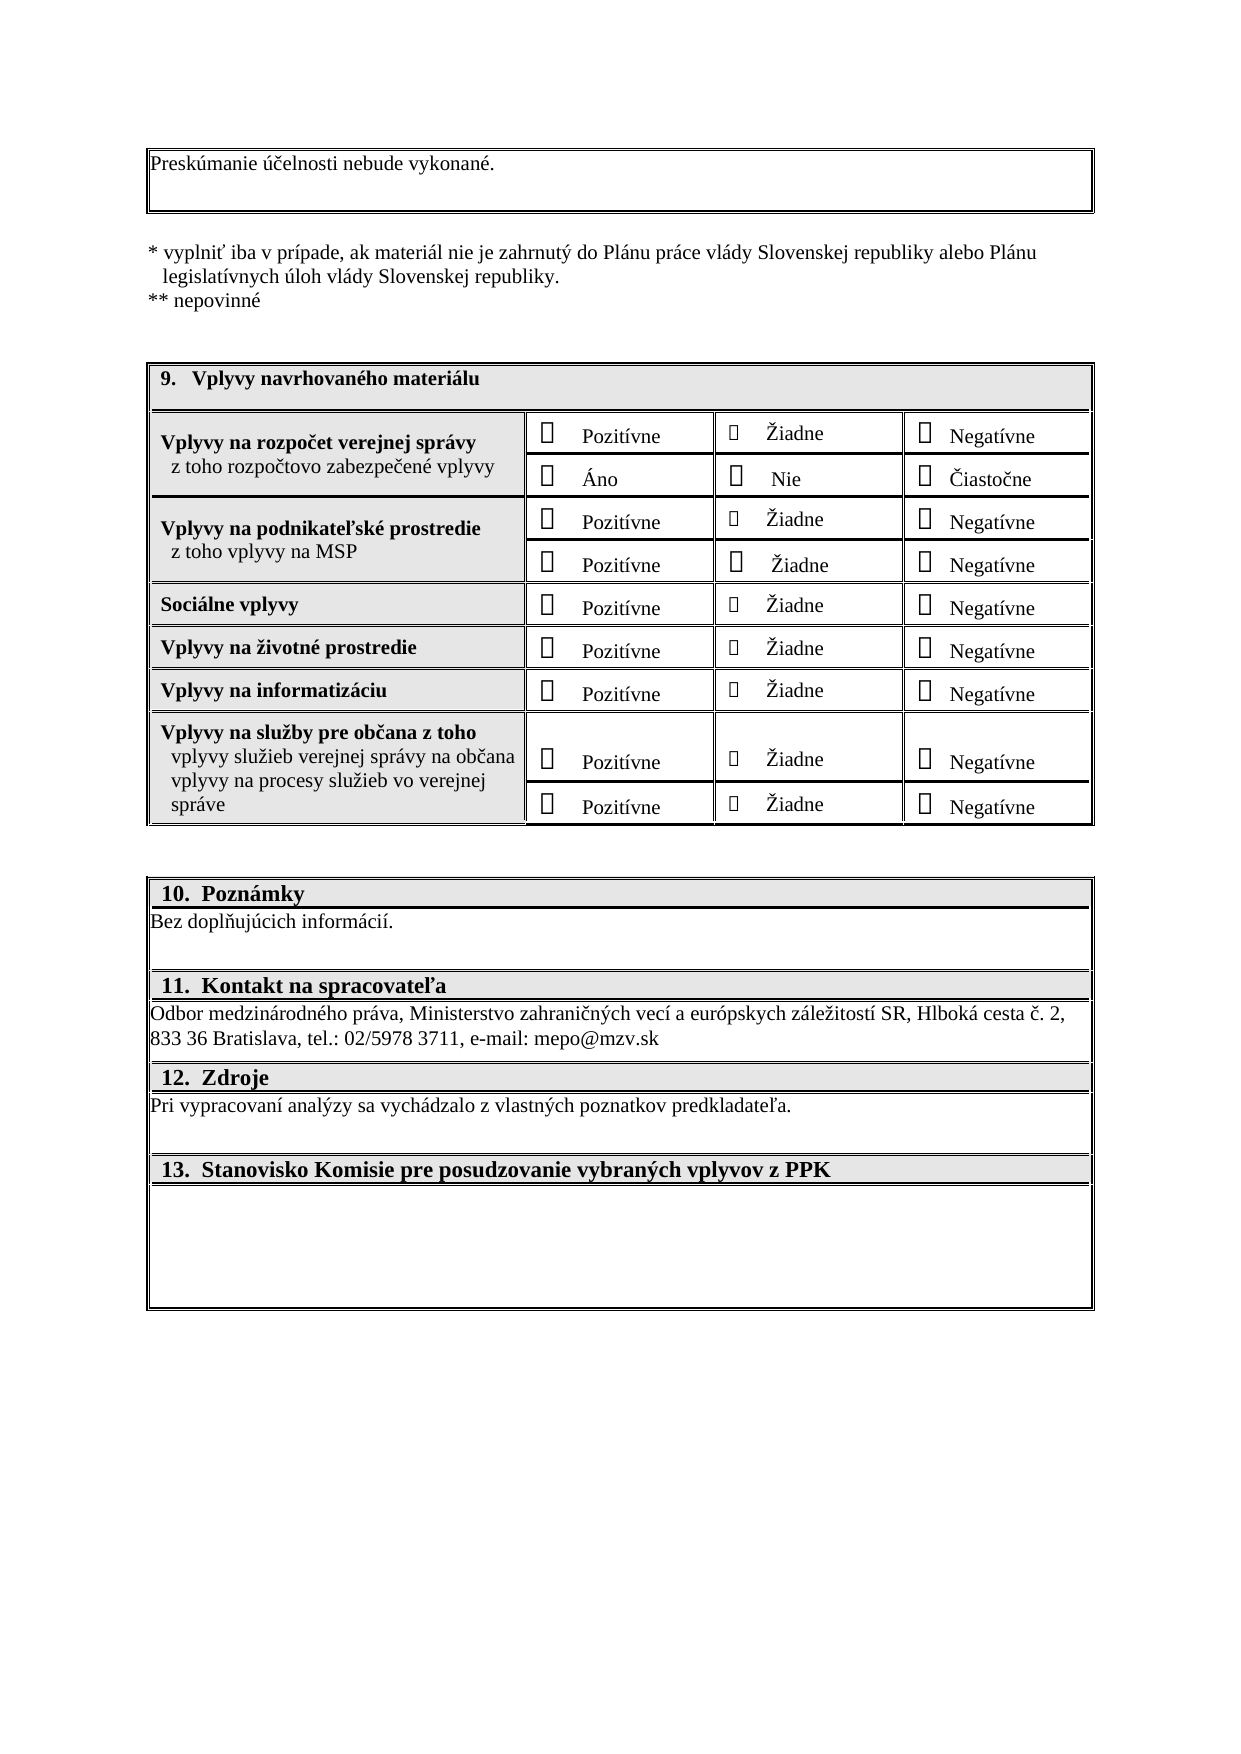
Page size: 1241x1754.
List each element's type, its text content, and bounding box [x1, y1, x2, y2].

table_cell  Negatívne [904, 667, 1093, 709]
table_cell  Pozitívne [527, 541, 713, 581]
table_cell  Pozitívne [527, 670, 713, 709]
table_cell  Žiadne [716, 413, 902, 452]
table_header 10. Poznámky [150, 880, 1091, 906]
text * vyplniť iba v prípade, ak materiál nie je zahrnutý do Plánu práce vlády Slovenskej republiky alebo Plánu legislatívnych úloh vlády Slovenskej republiky. [148, 240, 1093, 288]
table_cell  Pozitívne [527, 713, 713, 780]
table_cell  Negatívne [904, 780, 1091, 823]
table_cell  Žiadne [716, 670, 902, 709]
table_header 9. Vplyvy navrhovaného materiálu [150, 366, 1091, 409]
table_cell  Negatívne [904, 624, 1093, 667]
table_cell  Pozitívne [527, 584, 713, 624]
table_cell  Žiadne [716, 498, 902, 538]
table_cell  Žiadne [716, 584, 902, 624]
table_cell Vplyvy na služby pre občana z toho vplyvy služieb verejnej správy na občana vplyvy na procesy služieb vo verejnej správe [150, 710, 526, 823]
table_cell 11. Kontakt na spracovateľa [150, 969, 1092, 998]
table_cell  Nie [716, 455, 902, 495]
table_cell Bez doplňujúcich informácií. [150, 906, 1091, 968]
table_cell [150, 1182, 1092, 1307]
table_cell 13. Stanovisko Komisie pre posudzovanie vybraných vplyvov z PPK [148, 1153, 1093, 1182]
table_cell  Pozitívne [527, 627, 713, 667]
table_cell Preskúmanie účelnosti nebude vykonané. [150, 151, 1091, 210]
table_cell Pri vypracovaní analýzy sa vychádzalo z vlastných poznatkov predkladateľa. [150, 1090, 1092, 1153]
table_cell  Pozitívne [526, 783, 714, 823]
table_cell  Žiadne [716, 713, 902, 780]
table_cell  Áno [527, 455, 713, 495]
table_cell  Negatívne [905, 710, 1092, 780]
text ** nepovinné [148, 288, 1093, 312]
table_cell Sociálne vplyvy [148, 581, 526, 624]
table_cell  Žiadne [715, 783, 903, 823]
table_cell  Negatívne [905, 409, 1092, 452]
table_cell Vplyvy na rozpočet verejnej správy z toho rozpočtovo zabezpečené vplyvy [150, 409, 524, 495]
table_cell Vplyvy na podnikateľské prostredie z toho vplyvy na MSP [150, 495, 524, 581]
table_cell  Negatívne [904, 581, 1093, 624]
table_cell  Negatívne [905, 495, 1091, 538]
table_cell  Pozitívne [527, 413, 713, 452]
table_cell Odbor medzinárodného práva, Ministerstvo zahraničných vecí a európskych záležitostí SR, Hlboká cesta č. 2, 833 36 Bratislava, tel.: 02/5978 3711, e-mail: mepo@mzv.sk [150, 998, 1092, 1061]
table_cell Vplyvy na životné prostredie [148, 624, 526, 667]
table_cell  Negatívne [905, 538, 1093, 581]
table_cell Vplyvy na informatizáciu [148, 667, 526, 709]
table_cell  Pozitívne [527, 498, 713, 538]
table_cell 12. Zdroje [148, 1061, 1093, 1090]
table_cell  Čiastočne [905, 452, 1091, 495]
table_cell  Žiadne [716, 541, 902, 581]
table_cell  Žiadne [716, 627, 902, 667]
